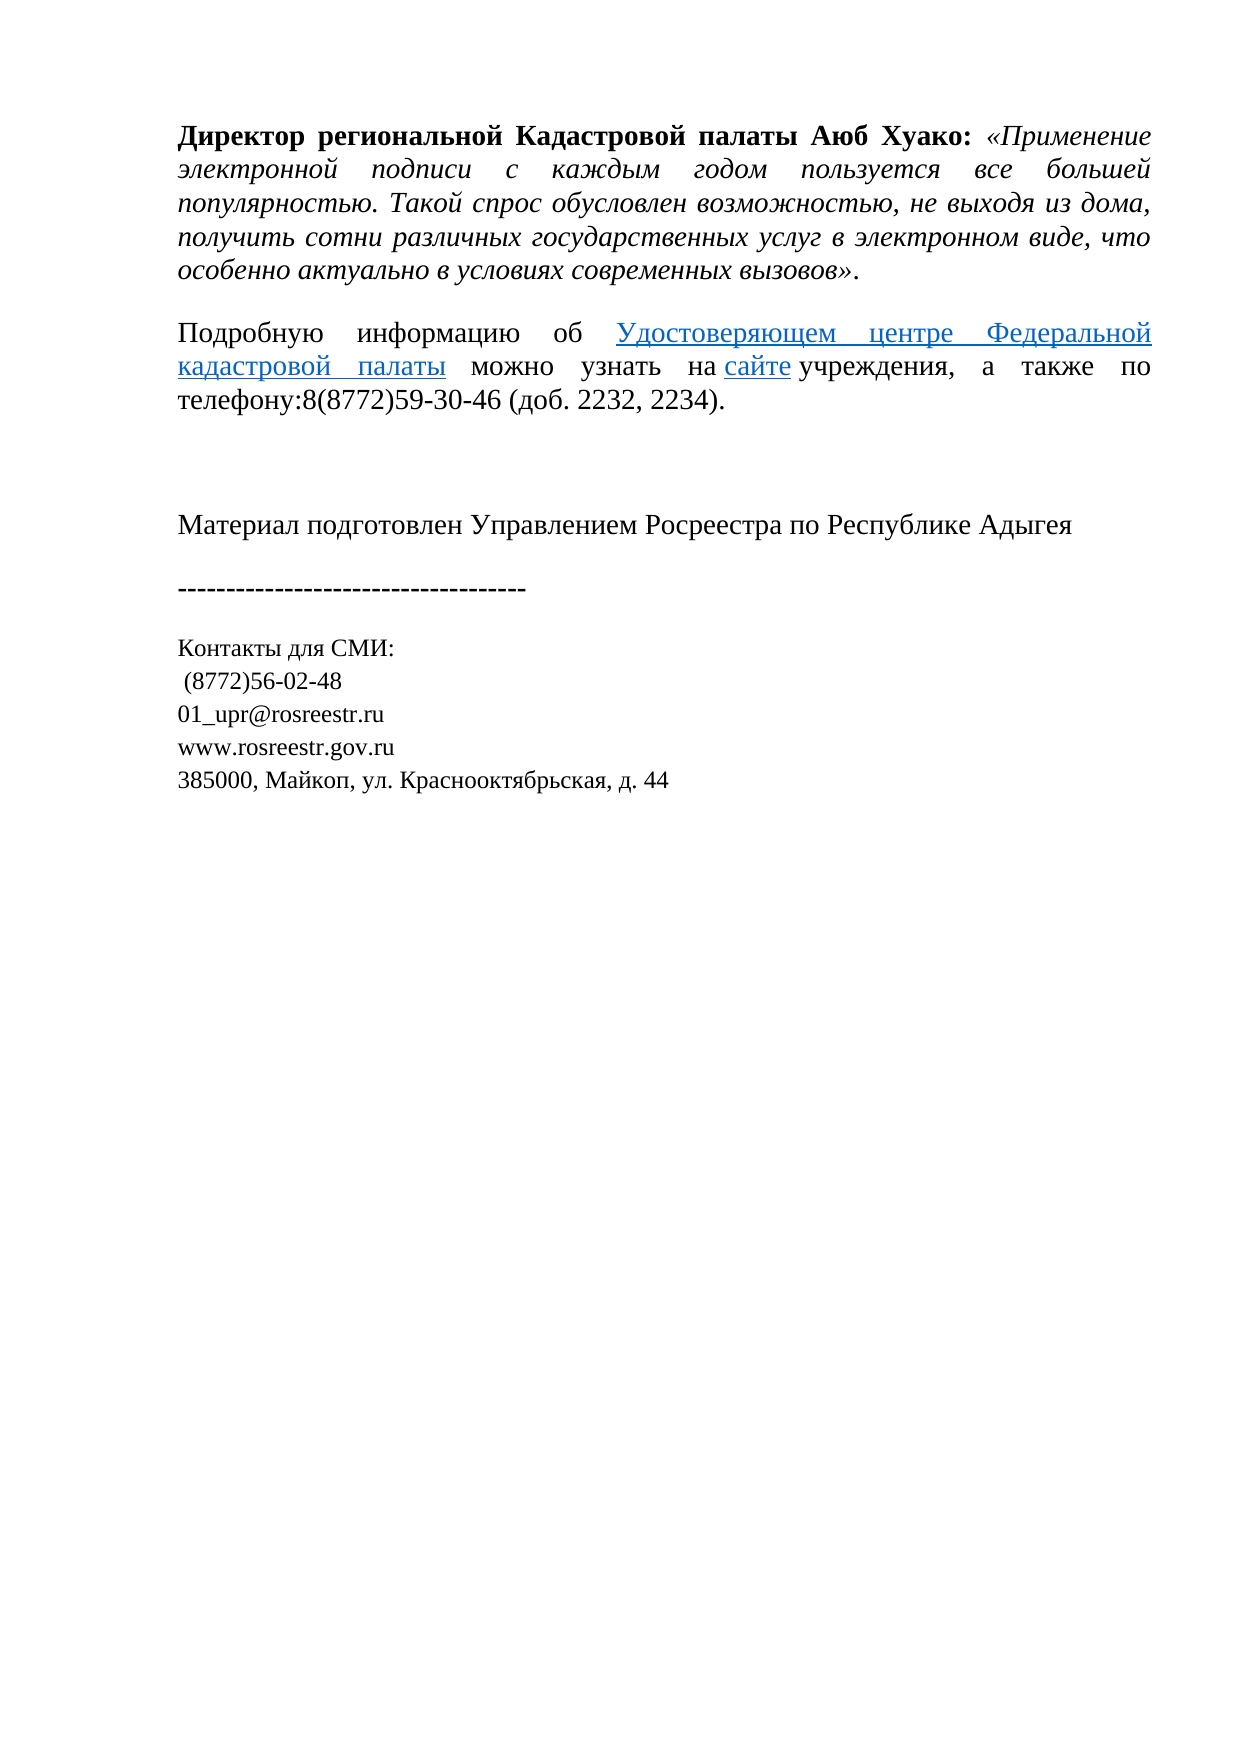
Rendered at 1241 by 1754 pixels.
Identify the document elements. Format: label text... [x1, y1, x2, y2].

text 385000, Майкоп, ул. Краснооктябрьская, д. 44 [177, 765, 1152, 794]
text ------------------------------------ [177, 570, 1152, 604]
text www.rosreestr.gov.ru [177, 732, 1152, 761]
text Директор региональной Кадастровой палаты Аюб Хуако: «Применение электронной подписи с каждым годом пользуется все большей популярностью. Такой спрос обусловлен возможностью, не выходя из дома, получить сотни различных государственных услуг в электронном виде, что особенно актуально в условиях современных вызовов». [177, 118, 1152, 286]
text Подробную информацию об Удостоверяющем центре Федеральной кадастровой палаты можно узнать на сайте учреждения, а также по телефону:8(8772)59-30-46 (доб. 2232, 2234). [177, 315, 1152, 416]
text Контакты для СМИ: [177, 633, 1152, 662]
text Материал подготовлен Управлением Росреестра по Республике Адыгея [177, 507, 1152, 541]
text (8772)56-02-48 [177, 666, 1152, 695]
text 01_upr@rosreestr.ru [177, 699, 1152, 728]
